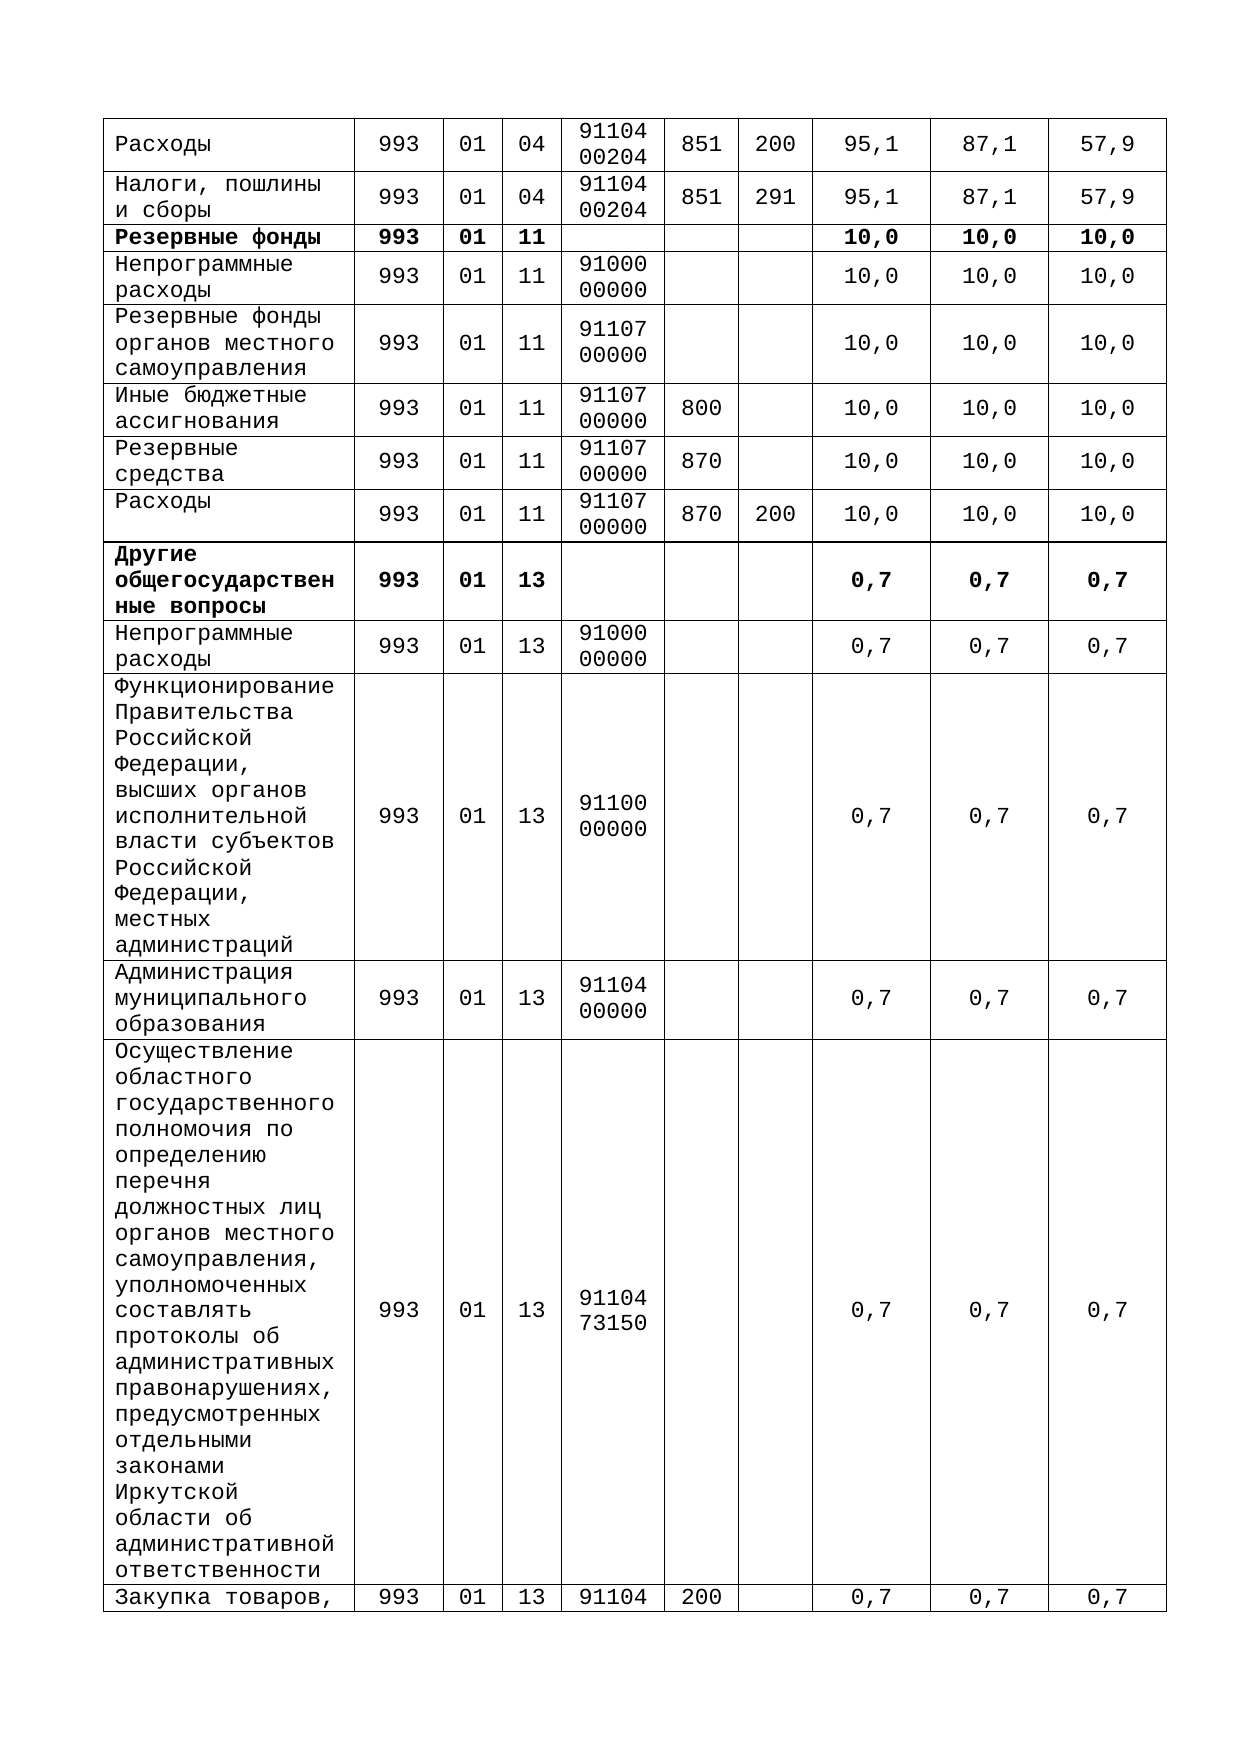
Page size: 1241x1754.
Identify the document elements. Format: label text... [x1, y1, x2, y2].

table_cell Налоги, пошлины и сборы [104, 172, 354, 224]
table_cell 87,1 [931, 119, 1048, 171]
table_cell 993 [355, 674, 443, 959]
table_cell 57,9 [1049, 172, 1166, 224]
table_cell 01 [444, 225, 502, 251]
table_cell 0,7 [1049, 961, 1166, 1038]
table_cell [739, 437, 812, 488]
table_cell [665, 674, 738, 959]
table_cell 993 [355, 621, 443, 673]
table_cell 9110473150 [562, 1585, 664, 1611]
table_cell 291 [739, 172, 812, 224]
table_cell 0,7 [813, 1040, 930, 1584]
table_cell [562, 225, 664, 251]
table_cell 0,7 [813, 621, 930, 673]
table_cell 0,7 [813, 961, 930, 1038]
table_cell 993 [355, 384, 443, 436]
table_cell [739, 384, 812, 436]
table_cell Непрограммные расходы [104, 252, 354, 304]
table_cell 993 [355, 543, 443, 620]
table_cell [562, 543, 664, 620]
table_cell 87,1 [931, 172, 1048, 224]
table_cell 993 [355, 119, 443, 171]
table_cell 04 [503, 119, 561, 171]
table_cell [739, 225, 812, 251]
table_cell 9110700000 [562, 437, 664, 488]
table_cell 10,0 [1049, 384, 1166, 436]
table_cell 0,7 [931, 1040, 1048, 1584]
table_cell 11 [503, 305, 561, 383]
table_cell 13 [503, 543, 561, 620]
table_cell 13 [503, 621, 561, 673]
table_cell 993 [355, 1040, 443, 1584]
table_cell 01 [444, 1040, 502, 1584]
table_cell 9100000000 [562, 621, 664, 673]
table_cell 9110400204 [562, 119, 664, 171]
table_cell 200 [739, 490, 812, 541]
table_cell [739, 621, 812, 673]
table_cell Другие общегосударственные вопросы [104, 543, 354, 620]
table_cell 01 [444, 172, 502, 224]
table_cell 0,7 [931, 543, 1048, 620]
table_cell [665, 252, 738, 304]
table_cell 11 [503, 384, 561, 436]
table_cell 10,0 [813, 225, 930, 251]
table_cell 10,0 [813, 252, 930, 304]
table_cell 993 [355, 1585, 443, 1611]
table_cell 10,0 [813, 437, 930, 488]
table_cell 870 [665, 490, 738, 541]
table_cell 01 [444, 252, 502, 304]
table_cell 9110000000 [562, 674, 664, 959]
table_cell 0,7 [1049, 1585, 1166, 1611]
table_cell 993 [355, 437, 443, 488]
table_cell 0,7 [1049, 621, 1166, 673]
table_cell [739, 252, 812, 304]
table_cell Иные бюджетные ассигнования [104, 384, 354, 436]
table_cell 9110700000 [562, 305, 664, 383]
table_cell 800 [665, 384, 738, 436]
table_cell 993 [355, 305, 443, 383]
table_cell 993 [355, 172, 443, 224]
table_cell 10,0 [931, 437, 1048, 488]
table_cell Администрация муниципального образования [104, 961, 354, 1038]
table_cell 9110700000 [562, 490, 664, 541]
table_cell 851 [665, 172, 738, 224]
table_cell 10,0 [931, 225, 1048, 251]
table_cell 04 [503, 172, 561, 224]
table_cell 01 [444, 543, 502, 620]
table_cell Осуществление областного государственного полномочия по определению перечня должностных лиц органов местного самоуправления, уполномоченных составлять протоколы об административных правонарушениях, предусмотренных отдельными законами Иркутской области об административной ответственности [104, 1040, 354, 1584]
table_cell [739, 305, 812, 383]
table_cell 11 [503, 252, 561, 304]
table_cell 0,7 [931, 621, 1048, 673]
table_cell 9110400204 [562, 172, 664, 224]
table_cell 10,0 [1049, 252, 1166, 304]
table_cell Расходы [104, 490, 354, 541]
table_cell 11 [503, 225, 561, 251]
table_cell 993 [355, 252, 443, 304]
table_cell 13 [503, 674, 561, 959]
table_cell [665, 543, 738, 620]
table_cell 10,0 [813, 384, 930, 436]
table_cell 9110700000 [562, 384, 664, 436]
table_cell 57,9 [1049, 119, 1166, 171]
table_cell 0,7 [813, 674, 930, 959]
table_cell 993 [355, 961, 443, 1038]
table_cell 11 [503, 490, 561, 541]
table_cell 0,7 [813, 1585, 930, 1611]
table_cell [104, 1585, 354, 1611]
table_cell [739, 1585, 812, 1611]
table_cell 0,7 [813, 543, 930, 620]
table_cell [739, 543, 812, 620]
table_cell 870 [665, 437, 738, 488]
table_cell 0,7 [931, 674, 1048, 959]
table_cell Непрограммные расходы [104, 621, 354, 673]
table_cell [739, 961, 812, 1038]
table_cell 993 [355, 225, 443, 251]
table_cell 10,0 [813, 305, 930, 383]
table_cell Резервные средства [104, 437, 354, 488]
table_cell [665, 1040, 738, 1584]
table_cell 01 [444, 1585, 502, 1611]
table_cell 10,0 [813, 490, 930, 541]
table_cell 200 [739, 119, 812, 171]
table_cell 9100000000 [562, 252, 664, 304]
table_cell 200 [665, 1585, 738, 1611]
table_cell 993 [355, 490, 443, 541]
table_cell 01 [444, 384, 502, 436]
table_cell 95,1 [813, 119, 930, 171]
table_cell Расходы [104, 119, 354, 171]
table_cell 01 [444, 621, 502, 673]
table_cell 01 [444, 490, 502, 541]
table_cell 95,1 [813, 172, 930, 224]
table_cell [665, 225, 738, 251]
table_cell 01 [444, 119, 502, 171]
table_cell Резервные фонды органов местного самоуправления [104, 305, 354, 383]
table_cell [665, 621, 738, 673]
table_cell 9110473150 [562, 1040, 664, 1584]
table_cell 9110400000 [562, 961, 664, 1038]
table_cell 13 [503, 1585, 561, 1611]
table_cell [739, 674, 812, 959]
table_cell Резервные фонды [104, 225, 354, 251]
table_cell 01 [444, 437, 502, 488]
table_cell 11 [503, 437, 561, 488]
table_cell 10,0 [1049, 490, 1166, 541]
table_cell 01 [444, 305, 502, 383]
table_cell 0,7 [1049, 543, 1166, 620]
table_cell 0,7 [931, 961, 1048, 1038]
table_cell 10,0 [931, 490, 1048, 541]
table_cell 10,0 [931, 384, 1048, 436]
table_cell [665, 305, 738, 383]
table_cell [739, 1040, 812, 1584]
table_cell [665, 961, 738, 1038]
table_cell 10,0 [1049, 305, 1166, 383]
table_cell 10,0 [1049, 437, 1166, 488]
table_cell 01 [444, 674, 502, 959]
table_cell 13 [503, 961, 561, 1038]
table_cell 01 [444, 961, 502, 1038]
table_cell 10,0 [931, 252, 1048, 304]
table_cell 13 [503, 1040, 561, 1584]
table_cell Функционирование Правительства Российской Федерации, высших органов исполнительной власти субъектов Российской Федерации, местных администраций [104, 674, 354, 959]
table_cell 0,7 [1049, 674, 1166, 959]
table_cell 10,0 [931, 305, 1048, 383]
table_cell 0,7 [931, 1585, 1048, 1611]
table_cell 0,7 [1049, 1040, 1166, 1584]
table_cell 851 [665, 119, 738, 171]
table_cell 10,0 [1049, 225, 1166, 251]
